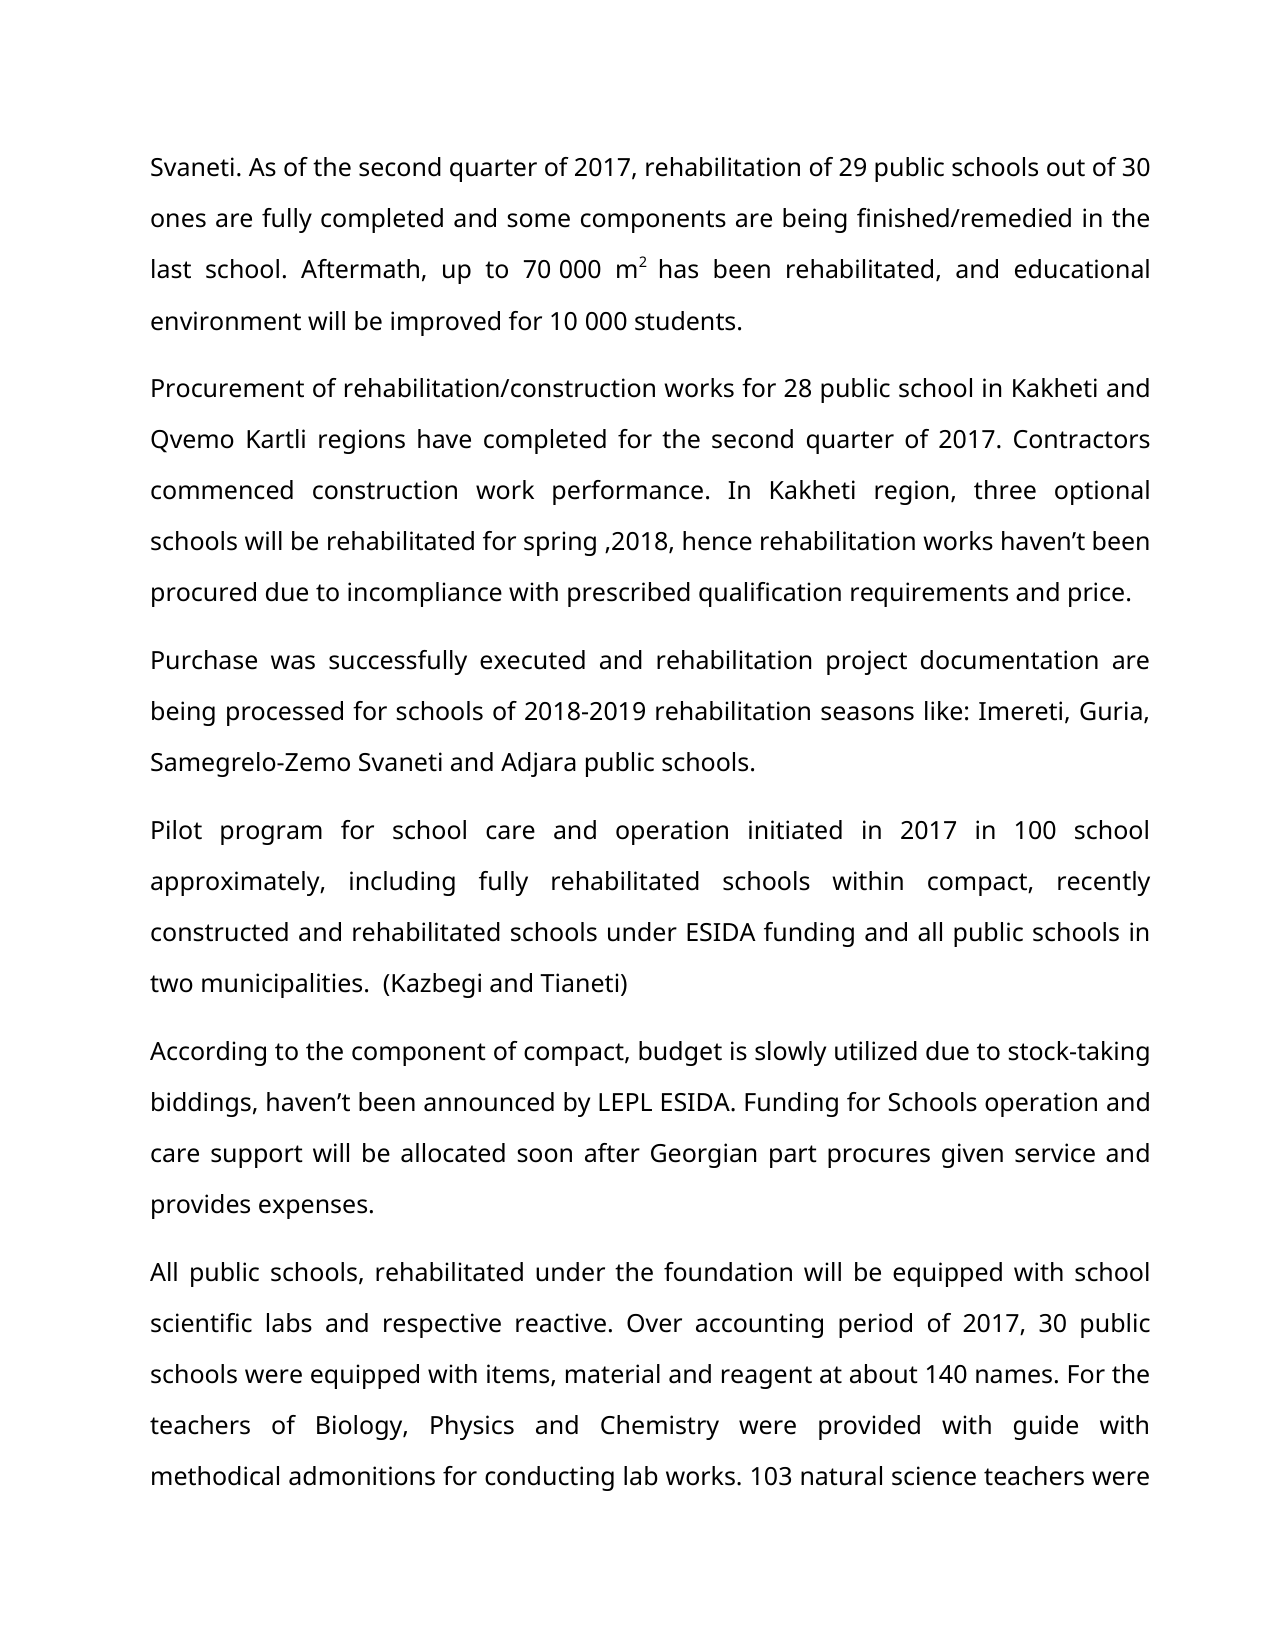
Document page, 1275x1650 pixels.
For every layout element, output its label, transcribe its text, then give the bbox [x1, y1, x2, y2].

text Purchase was successfully executed and rehabilitation project documentation are being processed for schools of 2018-2019 rehabilitation seasons like: Imereti, Guria, Samegrelo-Zemo Svaneti and Adjara public schools. [150, 643, 1152, 779]
text According to the component of compact, budget is slowly utilized due to stock-taking biddings, haven’t been announced by LEPL ESIDA. Funding for Schools operation and care support will be allocated soon after Georgian part procures given service and provides expenses. [150, 1033, 1152, 1221]
text Pilot program for school care and operation initiated in 2017 in 100 school approximately, including fully rehabilitated schools within compact, recently constructed and rehabilitated schools under ESIDA funding and all public schools in two municipalities. (Kazbegi and Tianeti) [150, 812, 1152, 1000]
text Procurement of rehabilitation/construction works for 28 public school in Kakheti and Qvemo Kartli regions have completed for the second quarter of 2017. Contractors commenced construction work performance. In Kakheti region, three optional schools will be rehabilitated for spring ,2018, hence rehabilitation works haven’t been procured due to incompliance with prescribed qualification requirements and price. [150, 371, 1152, 609]
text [150, 1254, 1152, 1492]
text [150, 150, 1152, 337]
